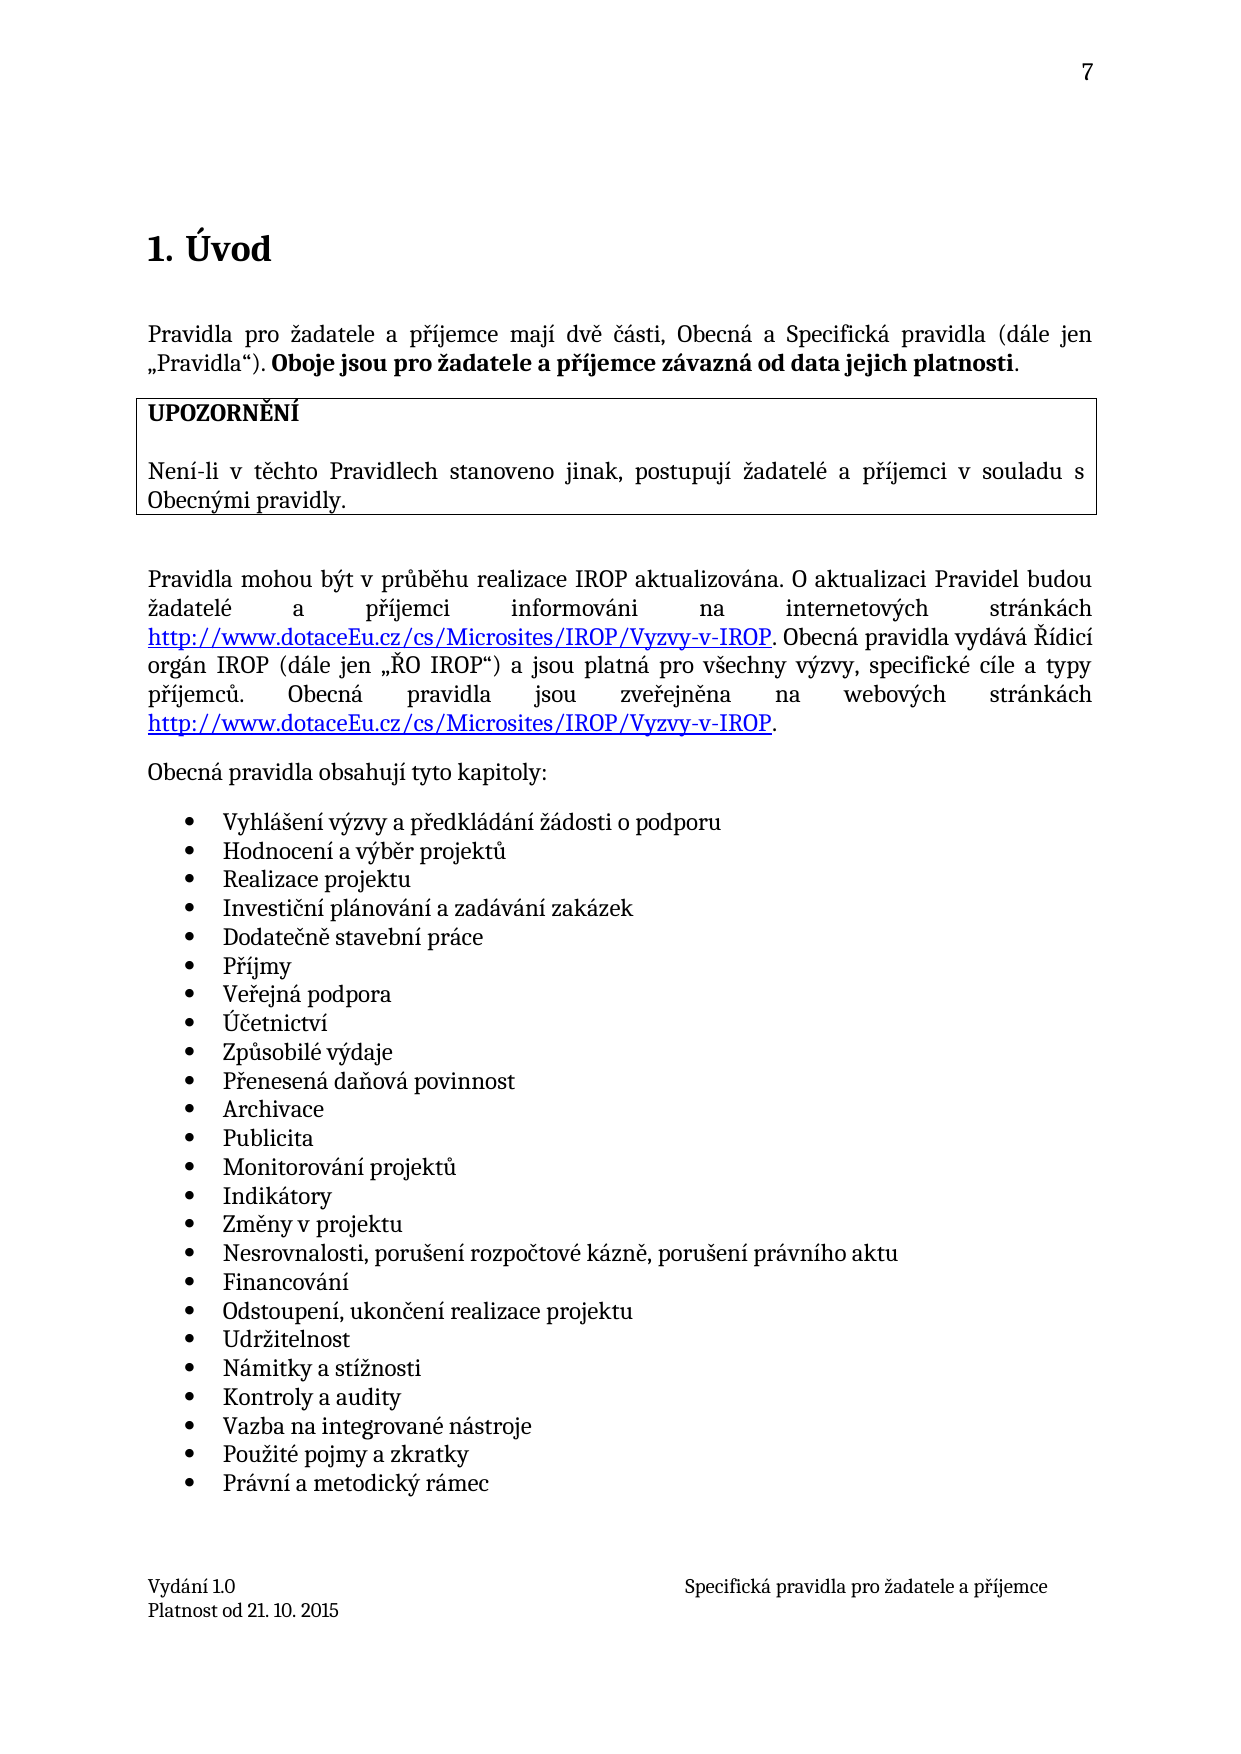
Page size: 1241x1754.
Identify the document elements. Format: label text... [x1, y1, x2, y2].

list Hodnocení a výběr projektů [185, 837, 1093, 865]
list Financování [185, 1268, 1093, 1297]
text Pravidla pro žadatele a příjemce mají dvě části, Obecná a Specifická pravidla (dále jen „Pravidla“). Oboje jsou pro žadatele a příjemce závazná od data jejich platnosti. [148, 320, 1093, 377]
list Investiční plánování a zadávání zakázek [185, 894, 1093, 923]
list Námitky a stížnosti [185, 1354, 1093, 1383]
list Vazba na integrované nástroje [185, 1412, 1093, 1440]
list Způsobilé výdaje [185, 1038, 1093, 1067]
text Obecná pravidla obsahují tyto kapitoly: [148, 758, 1093, 787]
list Právní a metodický rámec [185, 1469, 1093, 1498]
list Změny v projektu [185, 1210, 1093, 1239]
list Nesrovnalosti, porušení rozpočtové kázně, porušení právního aktu [185, 1239, 1093, 1268]
list Udržitelnost [185, 1325, 1093, 1354]
list Archivace [185, 1095, 1093, 1124]
list Použité pojmy a zkratky [185, 1440, 1093, 1469]
list Veřejná podpora [185, 980, 1093, 1009]
list Monitorování projektů [185, 1153, 1093, 1182]
list Úvod [148, 227, 1093, 270]
list Přenesená daňová povinnost [185, 1067, 1093, 1095]
text Pravidla mohou být v průběhu realizace IROP aktualizována. O aktualizaci Pravidel budou žadatelé a příjemci informováni na internetových stránkách http://www.dotaceEu.cz/cs/Microsites/IROP/Vyzvy-v-IROP. Obecná pravidla vydává Řídicí orgán IROP (dále jen „ŘO IROP“) a jsou platná pro všechny výzvy, specifické cíle a typy příjemců. Obecná pravidla jsou zveřejněna na webových stránkách http://www.dotaceEu.cz/cs/Microsites/IROP/Vyzvy-v-IROP. [148, 565, 1093, 737]
list Dodatečně stavební práce [185, 923, 1093, 952]
list Publicita [185, 1124, 1093, 1153]
list Kontroly a audity [185, 1383, 1093, 1412]
table_header UPOZORNĚNÍ Není-li v těchto Pravidlech stanoveno jinak, postupují žadatelé a příjemci v souladu s Obecnými pravidly. [137, 399, 1096, 514]
list Účetnictví [185, 1009, 1093, 1038]
list Příjmy [185, 952, 1093, 980]
list Realizace projektu [185, 865, 1093, 894]
list Odstoupení, ukončení realizace projektu [185, 1297, 1093, 1325]
list Indikátory [185, 1182, 1093, 1210]
list Vyhlášení výzvy a předkládání žádosti o podporu [185, 808, 1093, 837]
